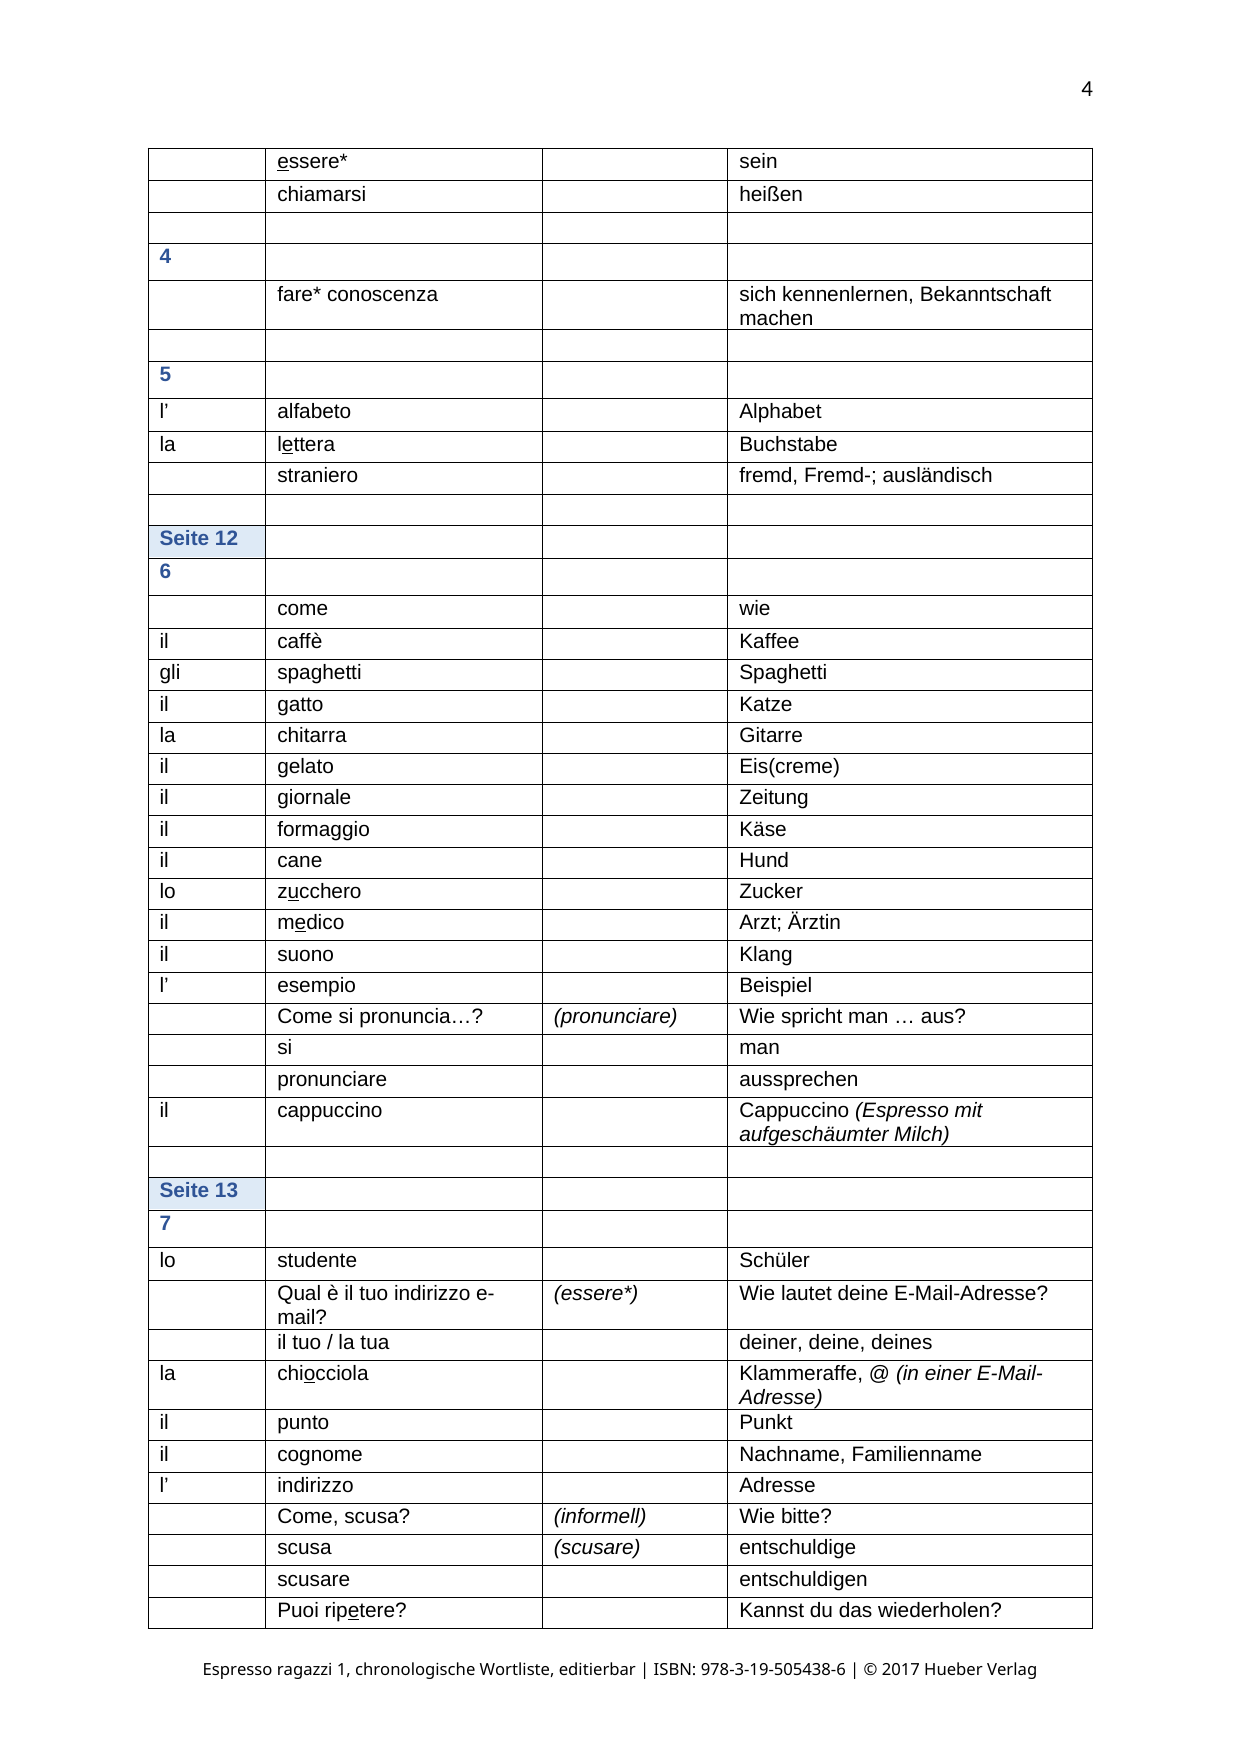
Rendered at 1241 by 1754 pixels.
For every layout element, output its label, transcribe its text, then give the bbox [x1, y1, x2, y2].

table_cell [149, 181, 265, 212]
table_cell [149, 1598, 265, 1628]
table_cell scusare [266, 1566, 542, 1597]
table_cell il [149, 1410, 265, 1440]
table_cell [543, 691, 727, 722]
table_cell [543, 281, 727, 329]
table_cell [728, 1147, 1092, 1177]
table_cell come [266, 596, 542, 628]
table_cell [149, 1330, 265, 1360]
table_cell [543, 1178, 727, 1209]
table_cell sich kennenlernen, Bekanntschaft machen [728, 281, 1092, 329]
table_cell [543, 213, 727, 243]
table_cell Zeitung [728, 785, 1092, 815]
table_cell [728, 213, 1092, 243]
table_cell 4 [149, 244, 265, 280]
table_cell [543, 1211, 727, 1247]
table_cell alfabeto [266, 399, 542, 431]
table_cell il [149, 629, 265, 659]
table_cell [149, 149, 265, 180]
table_cell Alphabet [728, 399, 1092, 431]
table_cell [543, 1098, 727, 1146]
table_cell deiner, deine, deines [728, 1330, 1092, 1360]
table_cell Qual è il tuo indirizzo e-mail? [266, 1281, 542, 1329]
table_cell il [149, 1441, 265, 1472]
table_cell il [149, 1098, 265, 1146]
table_cell pronunciare [266, 1066, 542, 1097]
table_cell il [149, 785, 265, 815]
table_cell il [149, 910, 265, 940]
table_cell (essere*) [543, 1281, 727, 1329]
table_cell Nachname, Familienname [728, 1441, 1092, 1472]
table_cell gatto [266, 691, 542, 722]
table_cell (informell) [543, 1504, 727, 1534]
table_cell man [728, 1035, 1092, 1065]
table_cell [149, 1566, 265, 1597]
table_cell [149, 1147, 265, 1177]
table_cell [149, 330, 265, 361]
table_cell 7 [149, 1211, 265, 1247]
table_cell [543, 660, 727, 690]
table_cell Eis(creme) [728, 754, 1092, 784]
table_cell Schüler [728, 1248, 1092, 1280]
table_cell gelato [266, 754, 542, 784]
table_cell [543, 848, 727, 878]
table_cell [149, 495, 265, 525]
table_cell [543, 432, 727, 462]
table_cell chiamarsi [266, 181, 542, 212]
table_cell [543, 399, 727, 431]
table_cell [266, 526, 542, 557]
table_cell Cappuccino (Espresso mit aufgeschäumter Milch) [728, 1098, 1092, 1146]
table_cell gli [149, 660, 265, 690]
table_cell l’ [149, 973, 265, 1003]
table_cell [543, 1248, 727, 1280]
table_cell [266, 495, 542, 525]
table_cell caffè [266, 629, 542, 659]
table_cell [728, 330, 1092, 361]
table_cell [543, 463, 727, 493]
table_cell [543, 330, 727, 361]
table_cell [266, 559, 542, 595]
table_cell [149, 596, 265, 628]
table_cell Käse [728, 816, 1092, 847]
table_cell [543, 244, 727, 280]
table_cell [543, 629, 727, 659]
table_cell entschuldigen [728, 1566, 1092, 1597]
table_cell entschuldige [728, 1535, 1092, 1565]
table_cell [149, 1281, 265, 1329]
table_cell Seite 13 [149, 1178, 265, 1209]
table_cell [543, 754, 727, 784]
table_cell la [149, 723, 265, 753]
table_cell Beispiel [728, 973, 1092, 1003]
table_cell [149, 1004, 265, 1034]
table_cell Klang [728, 941, 1092, 972]
table_cell [728, 362, 1092, 398]
table_cell Come si pronuncia…? [266, 1004, 542, 1034]
table_cell [543, 181, 727, 212]
table_cell il tuo / la tua [266, 1330, 542, 1360]
table_cell Seite 12 [149, 526, 265, 557]
table_cell fremd, Fremd-; ausländisch [728, 463, 1092, 493]
table_cell Adresse [728, 1473, 1092, 1503]
table_cell [543, 1035, 727, 1065]
table_cell giornale [266, 785, 542, 815]
table_cell Arzt; Ärztin [728, 910, 1092, 940]
table_cell [266, 213, 542, 243]
table_cell Katze [728, 691, 1092, 722]
table_cell suono [266, 941, 542, 972]
table_cell formaggio [266, 816, 542, 847]
table_cell cognome [266, 1441, 542, 1472]
table_cell (scusare) [543, 1535, 727, 1565]
table_cell [543, 816, 727, 847]
table_cell [543, 723, 727, 753]
table_cell Wie spricht man … aus? [728, 1004, 1092, 1034]
table_cell Spaghetti [728, 660, 1092, 690]
table_cell [543, 1410, 727, 1440]
table_cell [149, 213, 265, 243]
table_cell la [149, 432, 265, 462]
table_cell [266, 362, 542, 398]
table_cell [728, 559, 1092, 595]
table_cell [149, 281, 265, 329]
table_cell [149, 1066, 265, 1097]
table_cell 6 [149, 559, 265, 595]
table_cell [728, 526, 1092, 557]
table_cell Zucker [728, 879, 1092, 909]
table_cell fare* conoscenza [266, 281, 542, 329]
table_cell il [149, 816, 265, 847]
table_cell essere* [266, 149, 542, 180]
table_cell [543, 910, 727, 940]
table_cell [543, 495, 727, 525]
table_cell [543, 879, 727, 909]
table_cell Klammeraffe, @ (in einer E-Mail-Adresse) [728, 1361, 1092, 1409]
table_cell [149, 1535, 265, 1565]
table_cell [149, 1035, 265, 1065]
table_cell [266, 244, 542, 280]
table_cell lettera [266, 432, 542, 462]
table_cell punto [266, 1410, 542, 1440]
table_cell cappuccino [266, 1098, 542, 1146]
table_cell [728, 1211, 1092, 1247]
table_cell indirizzo [266, 1473, 542, 1503]
table_cell il [149, 691, 265, 722]
table_cell l’ [149, 1473, 265, 1503]
table_cell la [149, 1361, 265, 1409]
table_cell 5 [149, 362, 265, 398]
table_cell [149, 1504, 265, 1534]
table_cell [266, 1211, 542, 1247]
table_cell scusa [266, 1535, 542, 1565]
table_cell [266, 1147, 542, 1177]
table_cell [543, 941, 727, 972]
table_cell medico [266, 910, 542, 940]
table_cell [543, 785, 727, 815]
table_cell Gitarre [728, 723, 1092, 753]
table_cell [266, 1178, 542, 1209]
table_cell il [149, 941, 265, 972]
table_cell [728, 1178, 1092, 1209]
table_cell Wie lautet deine E-Mail-Adresse? [728, 1281, 1092, 1329]
table_cell [543, 1473, 727, 1503]
table_cell Kaffee [728, 629, 1092, 659]
table_cell aussprechen [728, 1066, 1092, 1097]
table_cell [543, 149, 727, 180]
table_cell [543, 1566, 727, 1597]
table_cell Puoi ripetere? [266, 1598, 542, 1628]
table_cell wie [728, 596, 1092, 628]
table_cell zucchero [266, 879, 542, 909]
table_cell esempio [266, 973, 542, 1003]
table_cell [543, 362, 727, 398]
table_cell Buchstabe [728, 432, 1092, 462]
table_cell [266, 330, 542, 361]
table_cell [543, 1598, 727, 1628]
table_cell cane [266, 848, 542, 878]
table_cell [543, 1147, 727, 1177]
table_cell [543, 526, 727, 557]
table_cell l’ [149, 399, 265, 431]
table_cell [543, 1066, 727, 1097]
table_cell [728, 495, 1092, 525]
table_cell [543, 1441, 727, 1472]
table_cell Wie bitte? [728, 1504, 1092, 1534]
table_cell il [149, 848, 265, 878]
table_cell si [266, 1035, 542, 1065]
table_cell sein [728, 149, 1092, 180]
table_cell straniero [266, 463, 542, 493]
table_cell Kannst du das wiederholen? [728, 1598, 1092, 1628]
table_cell Hund [728, 848, 1092, 878]
table_cell Come, scusa? [266, 1504, 542, 1534]
table_cell heißen [728, 181, 1092, 212]
table_cell spaghetti [266, 660, 542, 690]
table_cell [543, 1330, 727, 1360]
table_cell lo [149, 879, 265, 909]
table_cell Punkt [728, 1410, 1092, 1440]
table_cell (pronunciare) [543, 1004, 727, 1034]
table_cell [728, 244, 1092, 280]
table_cell lo [149, 1248, 265, 1280]
table_cell chitarra [266, 723, 542, 753]
table_cell studente [266, 1248, 542, 1280]
table_cell [543, 973, 727, 1003]
table_cell [149, 463, 265, 493]
table_cell chiocciola [266, 1361, 542, 1409]
table_cell il [149, 754, 265, 784]
table_cell [543, 596, 727, 628]
table_cell [543, 1361, 727, 1409]
table_cell [543, 559, 727, 595]
